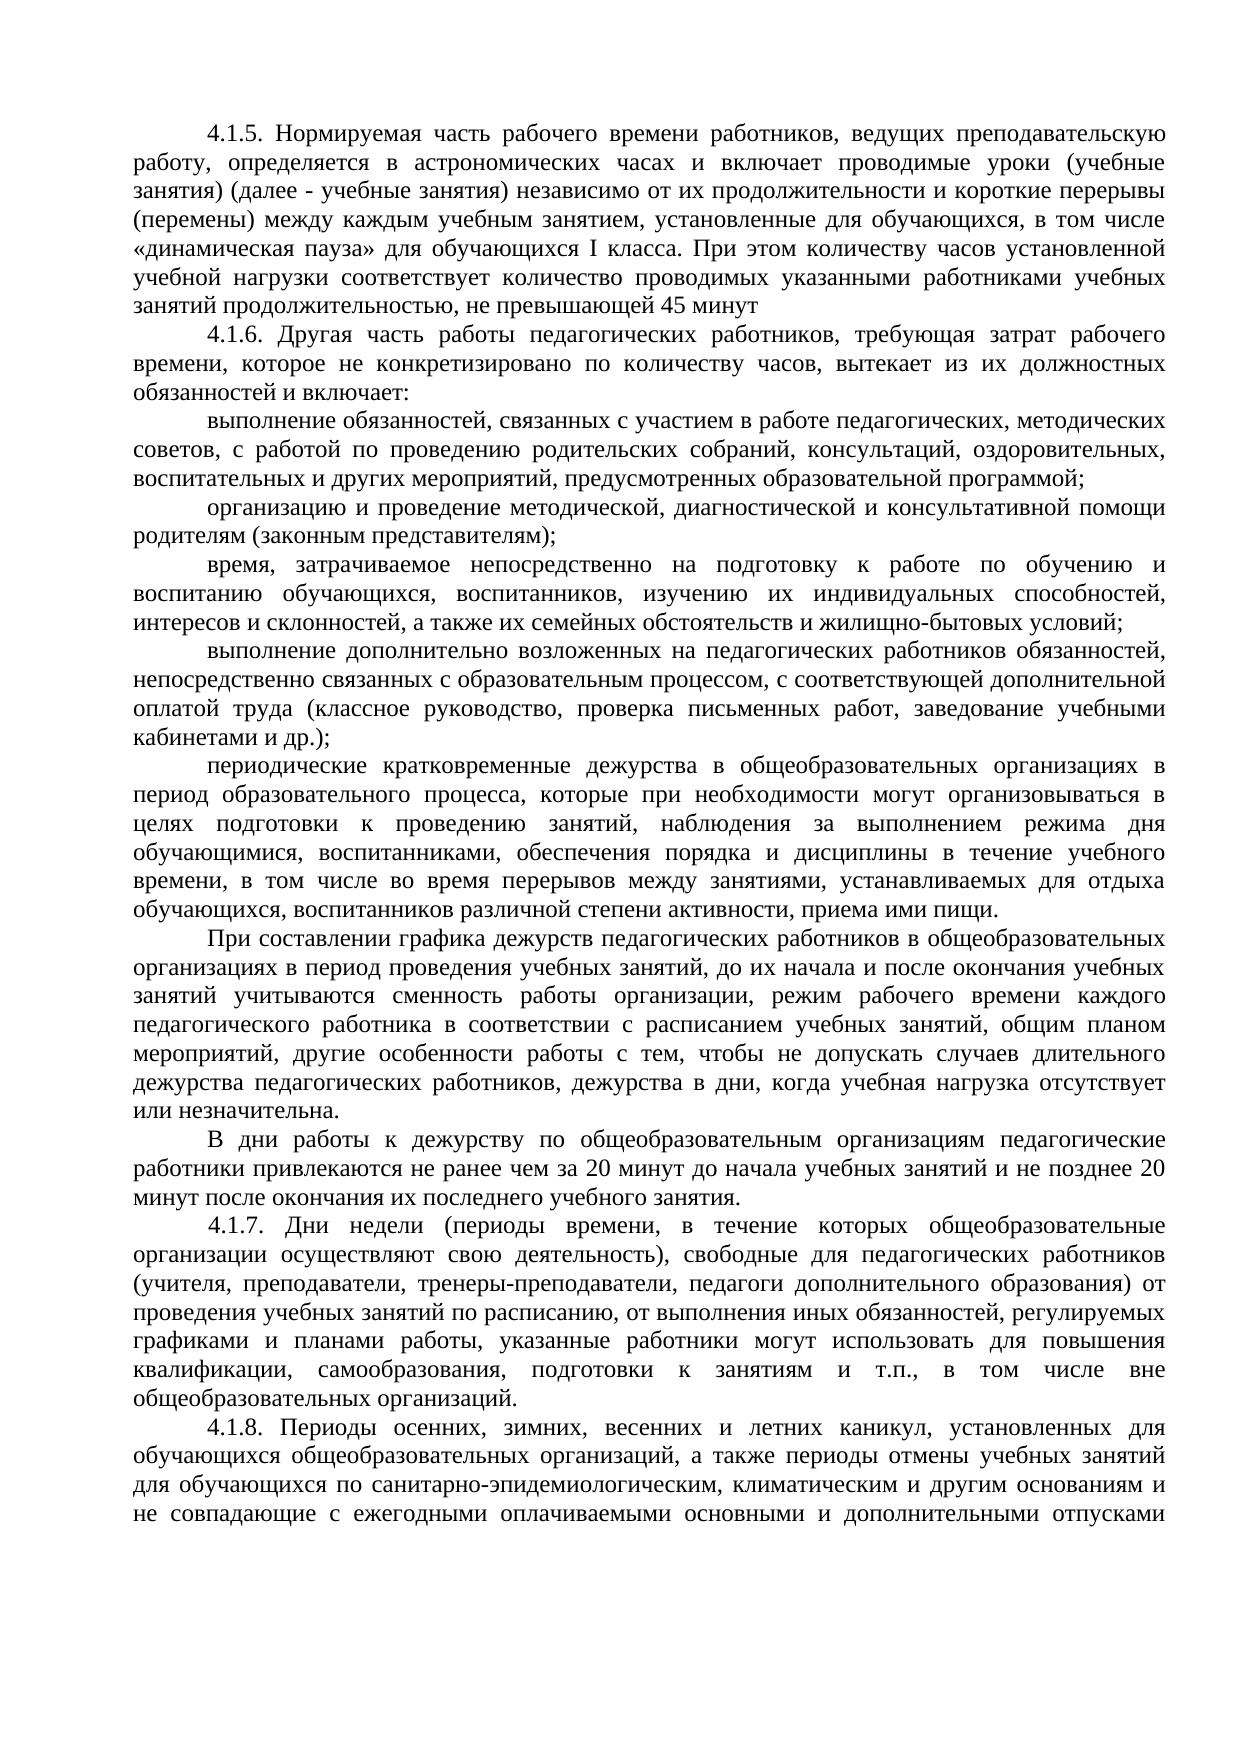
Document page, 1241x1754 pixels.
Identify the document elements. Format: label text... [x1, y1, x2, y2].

text В дни работы к дежурству по общеобразовательным организациям педагогические работники привлекаются не ранее чем за 20 минут до начала учебных занятий и не позднее 20 минут после окончания их последнего учебного занятия. [133, 1124, 1167, 1211]
text выполнение дополнительно возложенных на педагогических работников обязанностей, непосредственно связанных с образовательным процессом, с соответствующей дополнительной оплатой труда (классное руководство, проверка письменных работ, заведование учебными кабинетами и др.); [133, 636, 1167, 751]
text организацию и проведение методической, диагностической и консультативной помощи родителям (законным представителям); [133, 492, 1167, 549]
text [133, 1412, 1167, 1527]
text 4.1.6. Другая часть работы педагогических работников, требующая затрат рабочего времени, которое не конкретизировано по количеству часов, вытекает из их должностных обязанностей и включает: [133, 319, 1167, 406]
text периодические кратковременные дежурства в общеобразовательных организациях в период образовательного процесса, которые при необходимости могут организовываться в целях подготовки к проведению занятий, наблюдения за выполнением режима дня обучающимися, воспитанниками, обеспечения порядка и дисциплины в течение учебного времени, в том числе во время перерывов между занятиями, устанавливаемых для отдыха обучающихся, воспитанников различной степени активности, приема ими пищи. [133, 751, 1167, 923]
text 4.1.7. Дни недели (периоды времени, в течение которых общеобразовательные организации осуществляют свою деятельность), свободные для педагогических работников (учителя, преподаватели, тренеры-преподаватели, педагоги дополнительного образования) от проведения учебных занятий по расписанию, от выполнения иных обязанностей, регулируемых графиками и планами работы, указанные работники могут использовать для повышения квалификации, самообразования, подготовки к занятиям и т.п., в том числе вне общеобразовательных организаций. [133, 1211, 1167, 1412]
text выполнение обязанностей, связанных с участием в работе педагогических, методических советов, с работой по проведению родительских собраний, консультаций, оздоровительных, воспитательных и других мероприятий, предусмотренных образовательной программой; [133, 406, 1167, 492]
text При составлении графика дежурств педагогических работников в общеобразовательных организациях в период проведения учебных занятий, до их начала и после окончания учебных занятий учитываются сменность работы организации, режим рабочего времени каждого педагогического работника в соответствии с расписанием учебных занятий, общим планом мероприятий, другие особенности работы с тем, чтобы не допускать случаев длительного дежурства педагогических работников, дежурства в дни, когда учебная нагрузка отсутствует или незначительна. [133, 923, 1167, 1124]
text время, затрачиваемое непосредственно на подготовку к работе по обучению и воспитанию обучающихся, воспитанников, изучению их индивидуальных способностей, интересов и склонностей, а также их семейных обстоятельств и жилищно-бытовых условий; [133, 549, 1167, 636]
text 4.1.5. Нормируемая часть рабочего времени работников, ведущих преподавательскую работу, определяется в астрономических часах и включает проводимые уроки (учебные занятия) (далее - учебные занятия) независимо от их продолжительности и короткие перерывы (перемены) между каждым учебным занятием, установленные для обучающихся, в том числе «динамическая пауза» для обучающихся I класса. При этом количеству часов установленной учебной нагрузки соответствует количество проводимых указанными работниками учебных занятий продолжительностью, не превышающей 45 минут [133, 118, 1167, 319]
